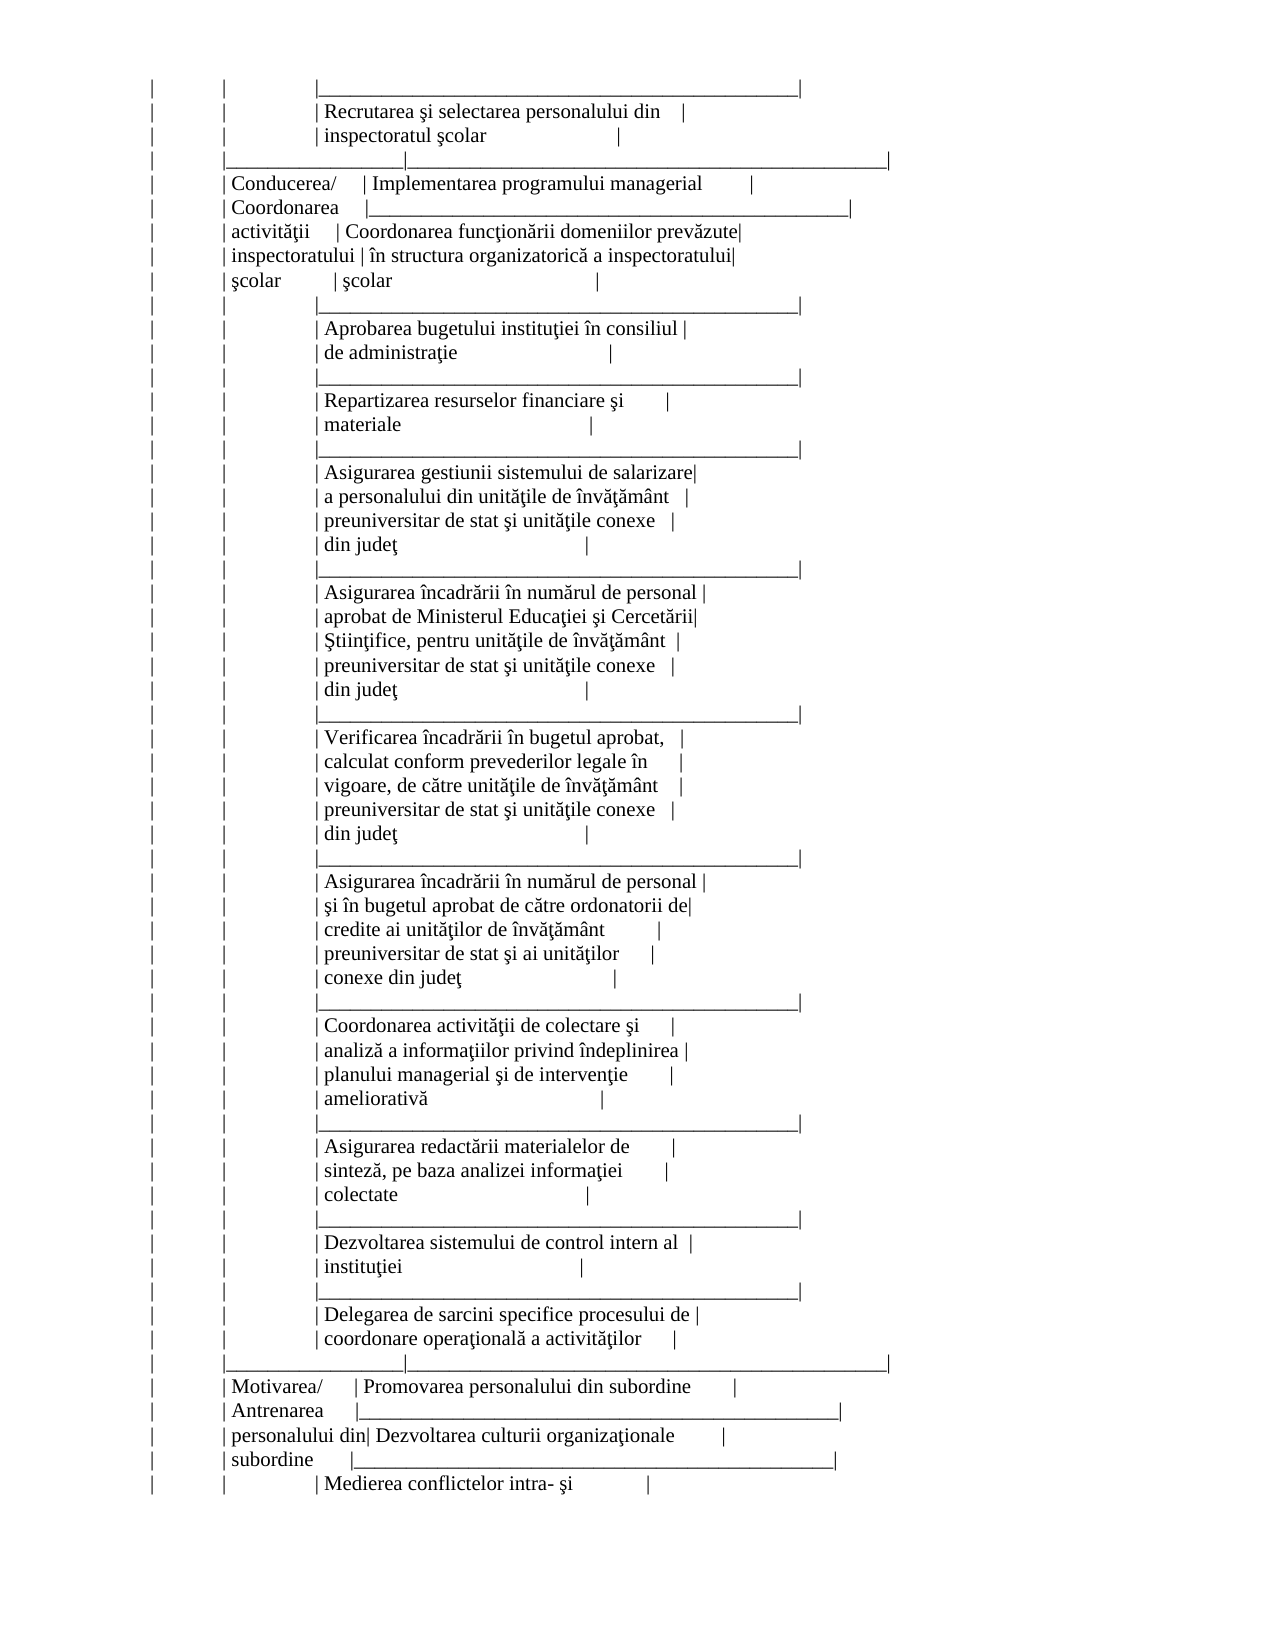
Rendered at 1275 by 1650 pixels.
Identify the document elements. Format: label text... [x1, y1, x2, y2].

text | | | din judeţ | [150, 821, 1125, 845]
text | | |______________________________________________| [150, 292, 1125, 316]
text | | | Recrutarea şi selectarea personalului din | [150, 99, 1125, 123]
text | | |______________________________________________| [150, 75, 1125, 99]
text | | | colectate | [150, 1182, 1125, 1206]
text | | |______________________________________________| [150, 556, 1125, 580]
text | | | Asigurarea încadrării în numărul de personal | [150, 869, 1125, 893]
text | | | coordonare operaţională a activităţilor | [150, 1326, 1125, 1350]
text | | | şi în bugetul aprobat de către ordonatorii de| [150, 893, 1125, 917]
text | | | instituţiei | [150, 1254, 1125, 1278]
text | | | Medierea conflictelor intra- şi | [150, 1471, 1125, 1495]
text | | | din judeţ | [150, 677, 1125, 701]
text | | | Coordonarea activităţii de colectare şi | [150, 1013, 1125, 1037]
text | | Motivarea/ | Promovarea personalului din subordine | [150, 1374, 1125, 1398]
text | | | Asigurarea gestiunii sistemului de salarizare| [150, 460, 1125, 484]
text | | Conducerea/ | Implementarea programului managerial | [150, 171, 1125, 195]
text | | | Verificarea încadrării în bugetul aprobat, | [150, 725, 1125, 749]
text | | Coordonarea |______________________________________________| [150, 195, 1125, 219]
text | | |______________________________________________| [150, 989, 1125, 1013]
text | | | ameliorativă | [150, 1086, 1125, 1110]
text | | | vigoare, de către unităţile de învăţământ | [150, 773, 1125, 797]
text | |_________________|______________________________________________| [150, 147, 1125, 171]
text | | | materiale | [150, 412, 1125, 436]
text | | | preuniversitar de stat şi unităţile conexe | [150, 652, 1125, 677]
text | | | Aprobarea bugetului instituţiei în consiliul | [150, 316, 1125, 340]
text | | | Asigurarea încadrării în numărul de personal | [150, 580, 1125, 604]
text | | | preuniversitar de stat şi unităţile conexe | [150, 797, 1125, 821]
text | | inspectoratului | în structura organizatorică a inspectoratului| [150, 243, 1125, 267]
text | | | de administraţie | [150, 340, 1125, 364]
text | | | din judeţ | [150, 532, 1125, 556]
text | | | Delegarea de sarcini specifice procesului de | [150, 1302, 1125, 1326]
text | | | a personalului din unităţile de învăţământ | [150, 484, 1125, 508]
text | | | sinteză, pe baza analizei informaţiei | [150, 1158, 1125, 1182]
text | |_________________|______________________________________________| [150, 1350, 1125, 1374]
text | | | Dezvoltarea sistemului de control intern al | [150, 1230, 1125, 1254]
text | | | analiză a informaţiilor privind îndeplinirea | [150, 1037, 1125, 1062]
text | | |______________________________________________| [150, 845, 1125, 869]
text | | | planului managerial şi de intervenţie | [150, 1062, 1125, 1086]
text | | activităţii | Coordonarea funcţionării domeniilor prevăzute| [150, 219, 1125, 243]
text | | subordine |______________________________________________| [150, 1447, 1125, 1471]
text | | | credite ai unităţilor de învăţământ | [150, 917, 1125, 941]
text | | |______________________________________________| [150, 1110, 1125, 1134]
text | | | preuniversitar de stat şi ai unităţilor | [150, 941, 1125, 965]
text | | Antrenarea |______________________________________________| [150, 1398, 1125, 1422]
text | | personalului din| Dezvoltarea culturii organizaţionale | [150, 1422, 1125, 1447]
text | | |______________________________________________| [150, 1278, 1125, 1302]
text | | |______________________________________________| [150, 364, 1125, 388]
text | | | aprobat de Ministerul Educaţiei şi Cercetării| [150, 604, 1125, 628]
text | | | Repartizarea resurselor financiare şi | [150, 388, 1125, 412]
text | | |______________________________________________| [150, 1206, 1125, 1230]
text | | şcolar | şcolar | [150, 267, 1125, 292]
text | | |______________________________________________| [150, 436, 1125, 460]
text | | | Asigurarea redactării materialelor de | [150, 1134, 1125, 1158]
text | | | calculat conform prevederilor legale în | [150, 749, 1125, 773]
text | | | conexe din judeţ | [150, 965, 1125, 989]
text | | | preuniversitar de stat şi unităţile conexe | [150, 508, 1125, 532]
text | | | Ştiinţifice, pentru unităţile de învăţământ | [150, 628, 1125, 652]
text | | |______________________________________________| [150, 701, 1125, 725]
text | | | inspectoratul şcolar | [150, 123, 1125, 147]
